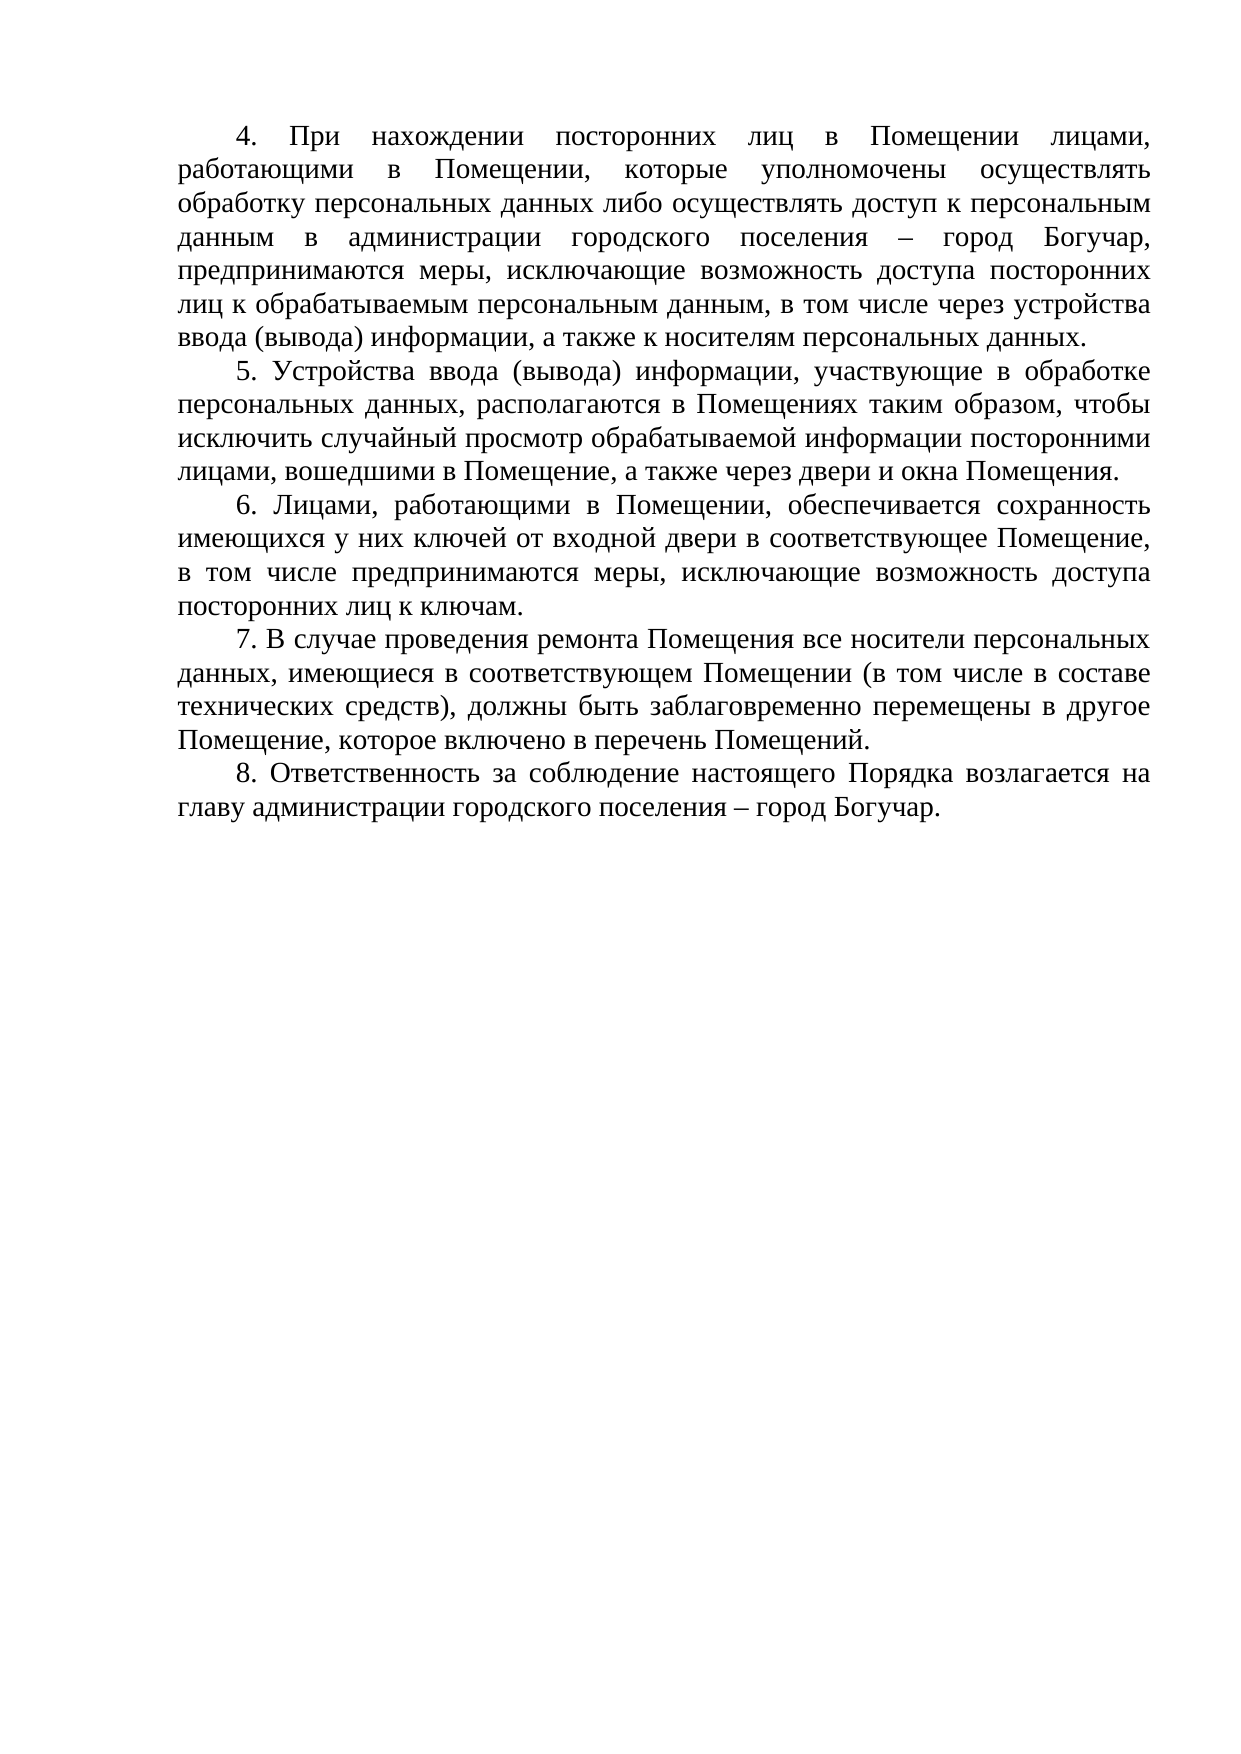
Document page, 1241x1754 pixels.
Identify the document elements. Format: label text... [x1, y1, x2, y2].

text 7. В случае проведения ремонта Помещения все носители персональных данных, имеющиеся в соответствующем Помещении (в том числе в составе технических средств), должны быть заблаговременно перемещены в другое Помещение, которое включено в перечень Помещений. [177, 621, 1152, 755]
text 4. При нахождении посторонних лиц в Помещении лицами, работающими в Помещении, которые уполномочены осуществлять обработку персональных данных либо осуществлять доступ к персональным данным в администрации городского поселения – город Богучар, предпринимаются меры, исключающие возможность доступа посторонних лиц к обрабатываемым персональным данным, в том числе через устройства ввода (вывода) информации, а также к носителям персональных данных. [177, 118, 1152, 353]
text 5. Устройства ввода (вывода) информации, участвующие в обработке персональных данных, располагаются в Помещениях таким образом, чтобы исключить случайный просмотр обрабатываемой информации посторонними лицами, вошедшими в Помещение, а также через двери и окна Помещения. [177, 353, 1152, 487]
text 6. Лицами, работающими в Помещении, обеспечивается сохранность имеющихся у них ключей от входной двери в соответствующее Помещение, в том числе предпринимаются меры, исключающие возможность доступа посторонних лиц к ключам. [177, 487, 1152, 621]
text 8. Ответственность за соблюдение настоящего Порядка возлагается на главу администрации городского поселения – город Богучар. [177, 755, 1152, 822]
